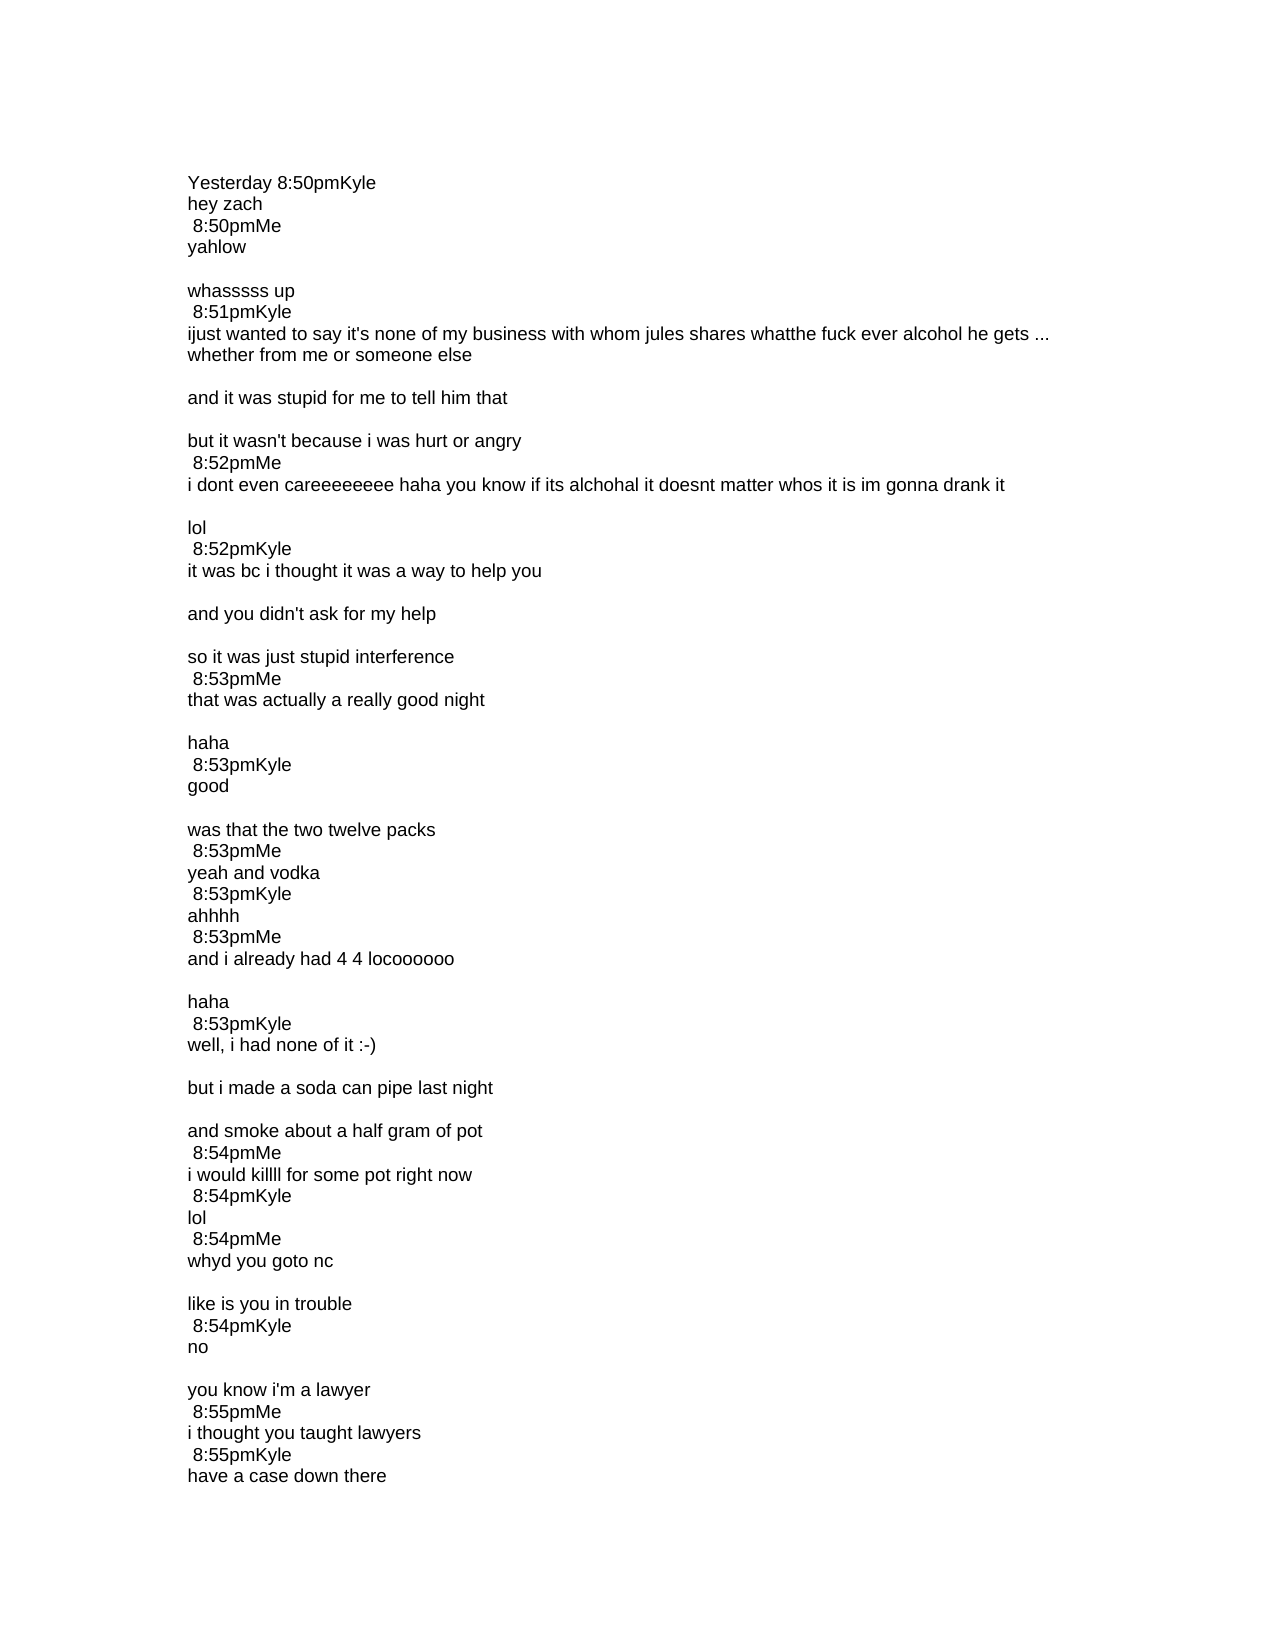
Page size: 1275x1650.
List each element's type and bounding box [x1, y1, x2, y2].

text [187, 150, 1087, 1487]
